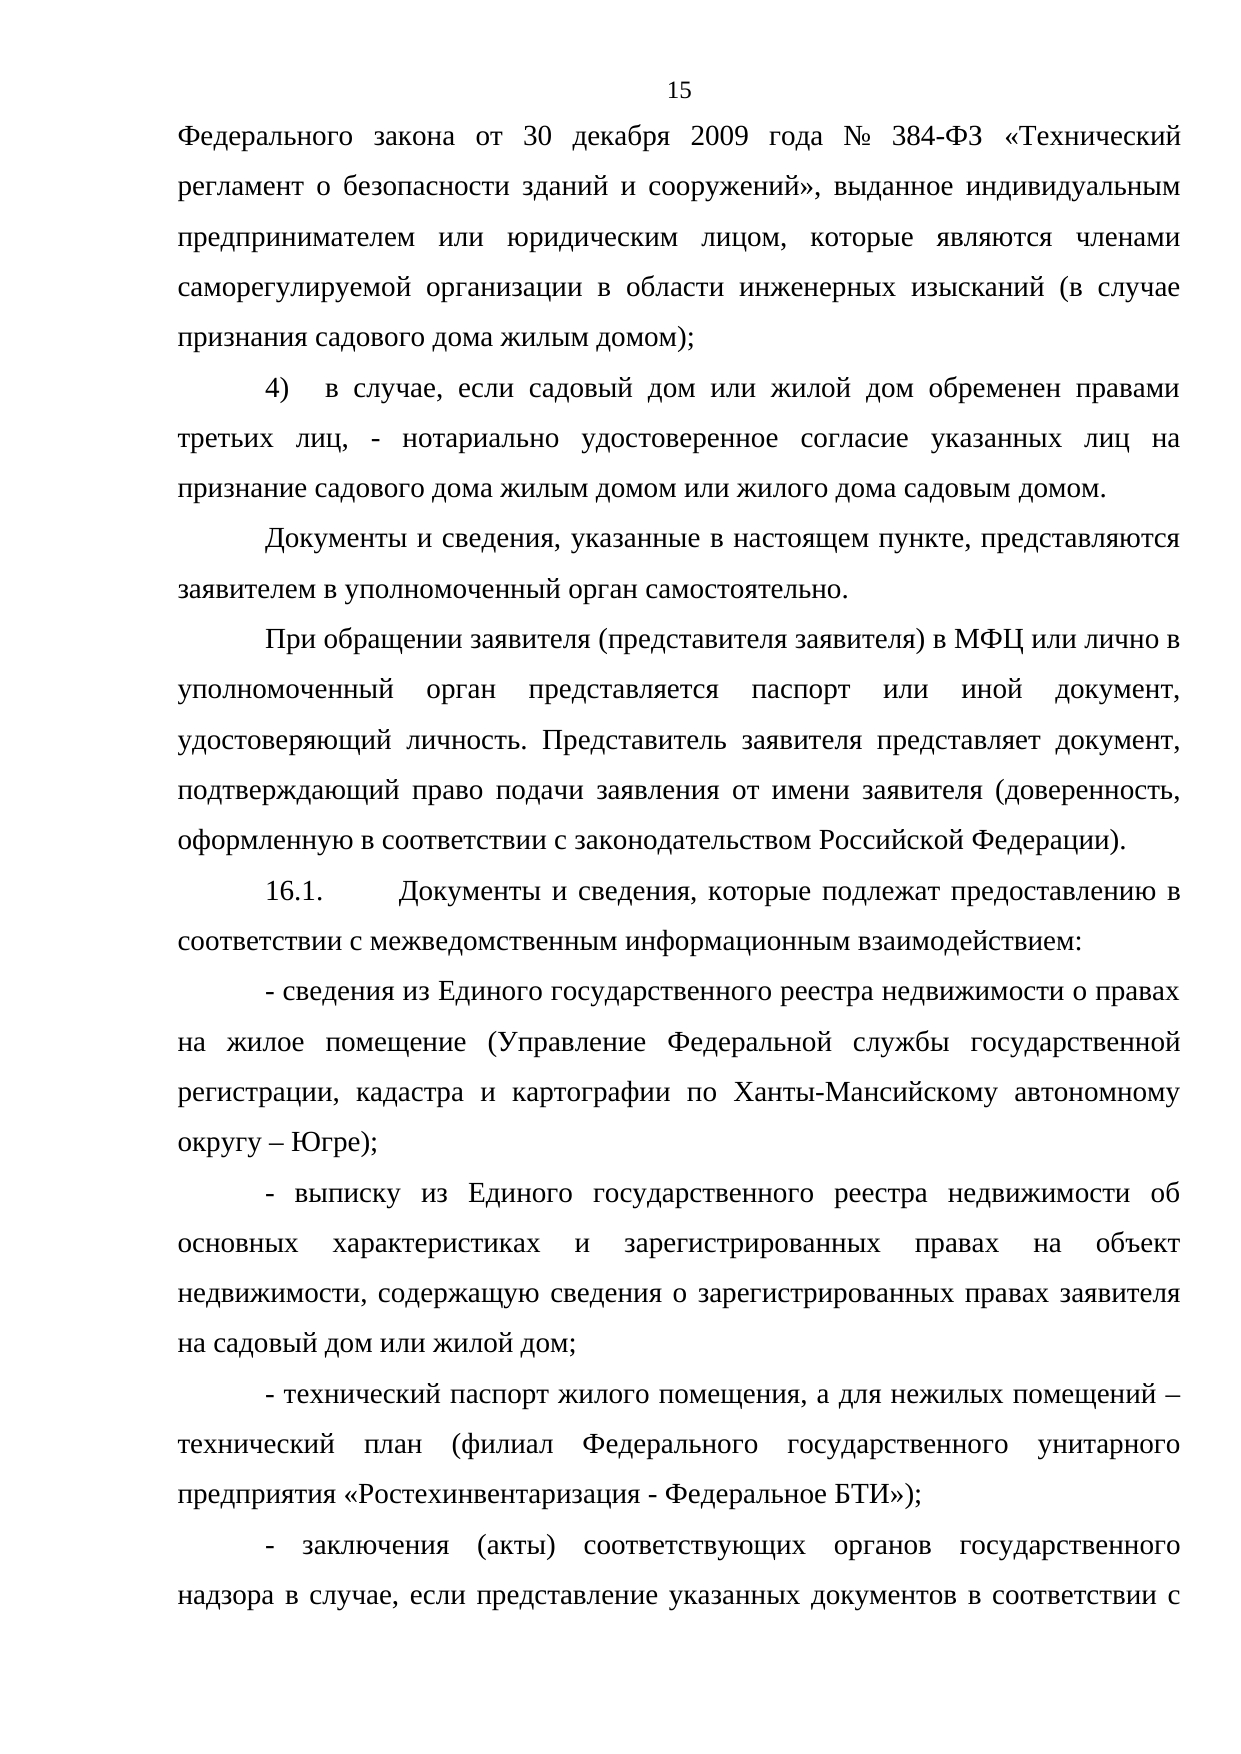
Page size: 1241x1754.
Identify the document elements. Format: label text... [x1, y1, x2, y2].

text При обращении заявителя (представителя заявителя) в МФЦ или лично в уполномоченный орган представляется паспорт или иной документ, удостоверяющий личность. Представитель заявителя представляет документ, подтверждающий право подачи заявления от имени заявителя (доверенность, оформленную в соответствии с законодательством Российской Федерации). [177, 621, 1181, 856]
text Документы и сведения, указанные в настоящем пункте, представляются заявителем в уполномоченный орган самостоятельно. [177, 521, 1181, 604]
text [177, 1527, 1181, 1611]
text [177, 118, 1181, 353]
text 4) в случае, если садовый дом или жилой дом обременен правами третьих лиц, - нотариально удостоверенное согласие указанных лиц на признание садового дома жилым домом или жилого дома садовым домом. [177, 370, 1181, 504]
text 16.1. Документы и сведения, которые подлежат предоставлению в соответствии с межведомственным информационным взаимодействием: [177, 873, 1181, 957]
text - выписку из Единого государственного реестра недвижимости об основных характеристиках и зарегистрированных правах на объект недвижимости, содержащую сведения о зарегистрированных правах заявителя на садовый дом или жилой дом; [177, 1175, 1181, 1359]
text - технический паспорт жилого помещения, а для нежилых помещений – технический план (филиал Федерального государственного унитарного предприятия «Ростехинвентаризация - Федеральное БТИ»); [177, 1376, 1181, 1510]
text - сведения из Единого государственного реестра недвижимости о правах на жилое помещение (Управление Федеральной службы государственной регистрации, кадастра и картографии по Ханты-Мансийскому автономному округу – Югре); [177, 973, 1181, 1158]
